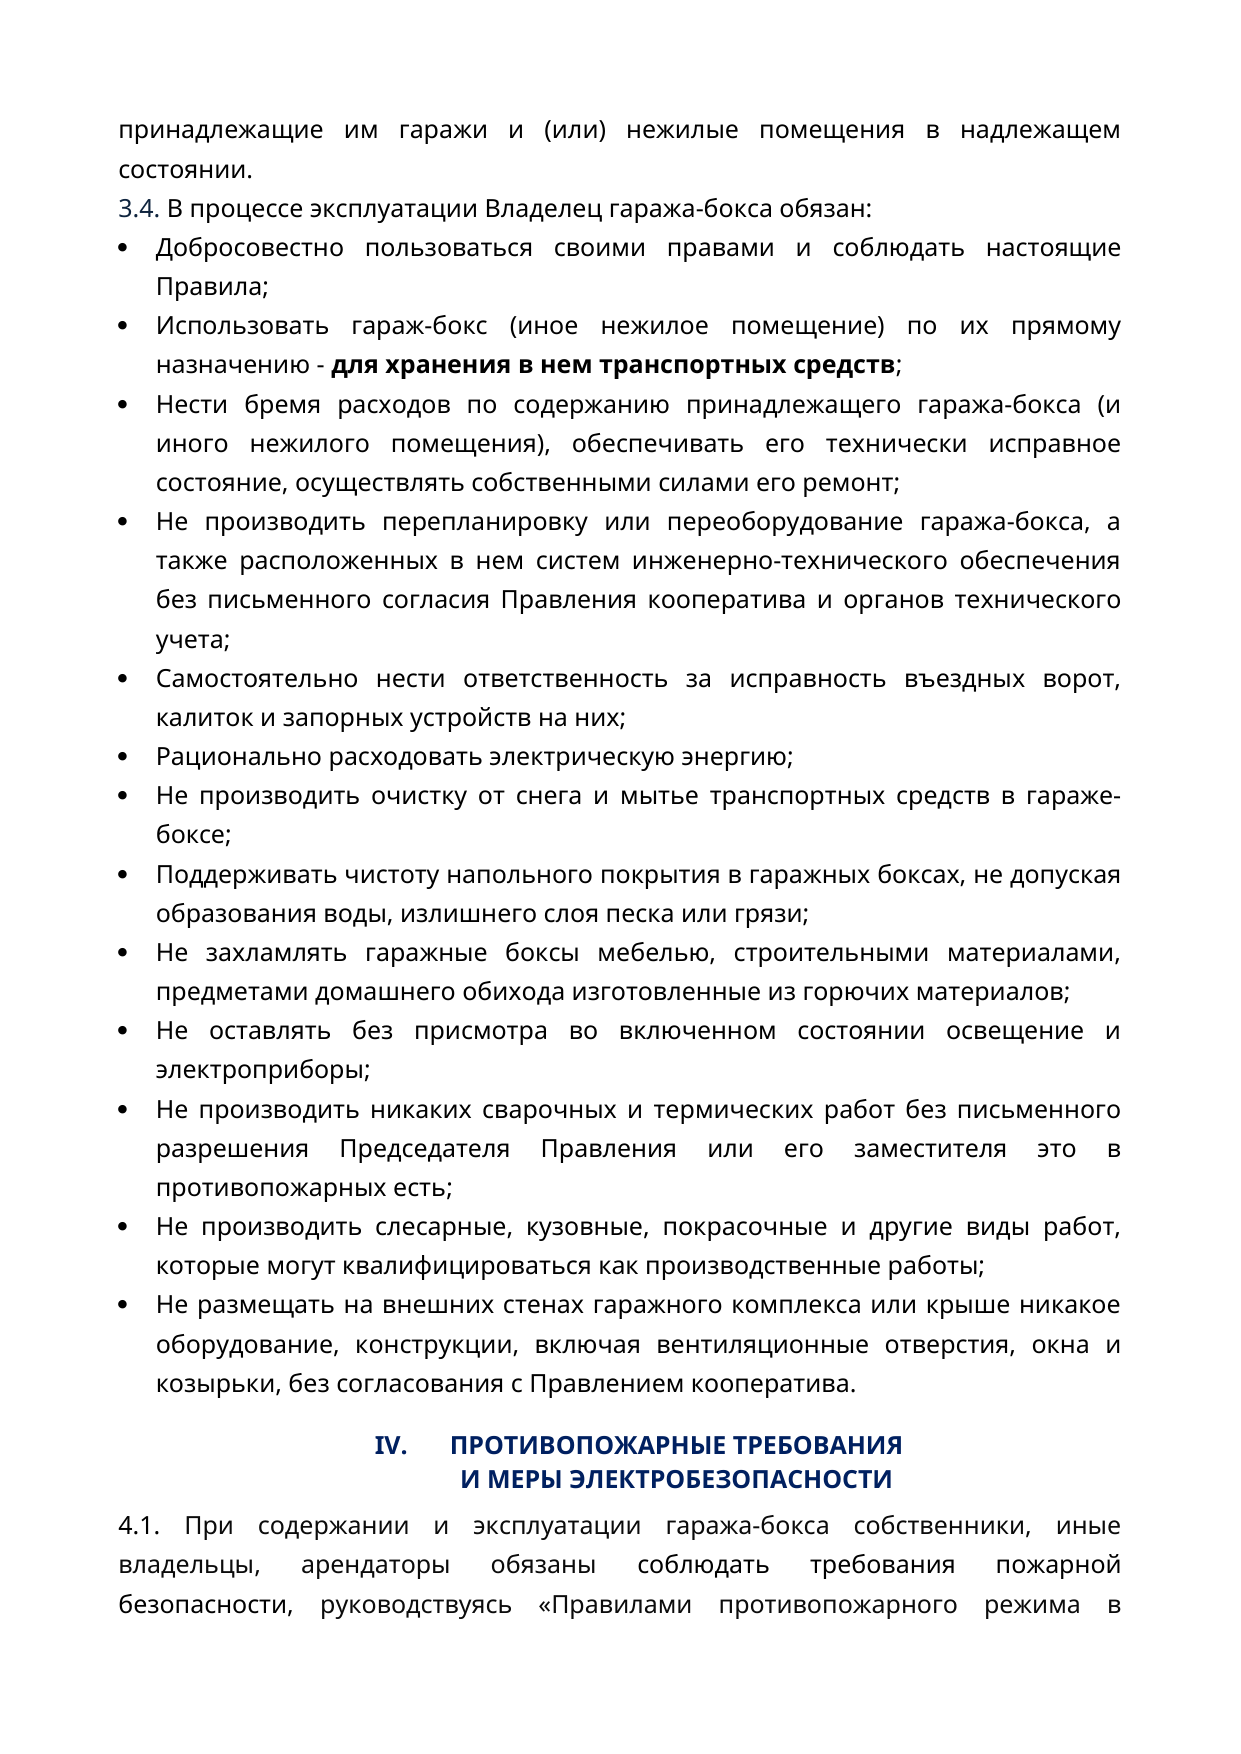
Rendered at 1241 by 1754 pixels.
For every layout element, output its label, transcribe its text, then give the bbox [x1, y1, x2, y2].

list Рационально расходовать электрическую энергию; [118, 739, 1122, 773]
list Добросовестно пользоваться своими правами и соблюдать настоящие Правила; [118, 230, 1122, 303]
list Не производить слесарные, кузовные, покрасочные и другие виды работ, которые могут квалифицироваться как производственные работы; [118, 1209, 1122, 1282]
list Не захламлять гаражные боксы мебелью, строительными материалами, предметами домашнего обихода изготовленные из горючих материалов; [118, 935, 1122, 1008]
list И МЕРЫ ЭЛЕКТРОБЕЗОПАСНОСТИ [231, 1461, 1122, 1496]
list Использовать гараж-бокс (иное нежилое помещение) по их прямому назначению - для хранения в нем транспортных средств; [118, 308, 1122, 381]
text 3.4. В процессе эксплуатации Владелец гаража-бокса обязан: [118, 191, 1122, 224]
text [118, 112, 1122, 185]
list Не производить никаких сварочных и термических работ без письменного разрешения Председателя Правления или его заместителя это в противопожарных есть; [118, 1091, 1122, 1204]
list Не размещать на внешних стенах гаражного комплекса или крыше никакое оборудование, конструкции, включая вентиляционные отверстия, окна и козырьки, без согласования с Правлением кооператива. [118, 1287, 1122, 1399]
list Не производить очистку от снега и мытье транспортных средств в гараже-боксе; [118, 778, 1122, 851]
list Нести бремя расходов по содержанию принадлежащего гаража-бокса (и иного нежилого помещения), обеспечивать его технически исправное состояние, осуществлять собственными силами его ремонт; [118, 386, 1122, 499]
list ПРОТИВОПОЖАРНЫЕ ТРЕБОВАНИЯ [156, 1427, 1122, 1461]
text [118, 1508, 1122, 1620]
list Поддерживать чистоту напольного покрытия в гаражных боксах, не допуская образования воды, излишнего слоя песка или грязи; [118, 856, 1122, 929]
list Не производить перепланировку или переоборудование гаража-бокса, а также расположенных в нем систем инженерно-технического обеспечения без письменного согласия Правления кооператива и органов технического учета; [118, 504, 1122, 655]
list Самостоятельно нести ответственность за исправность въездных ворот, калиток и запорных устройств на них; [118, 661, 1122, 734]
list Не оставлять без присмотра во включенном состоянии освещение и электроприборы; [118, 1013, 1122, 1086]
